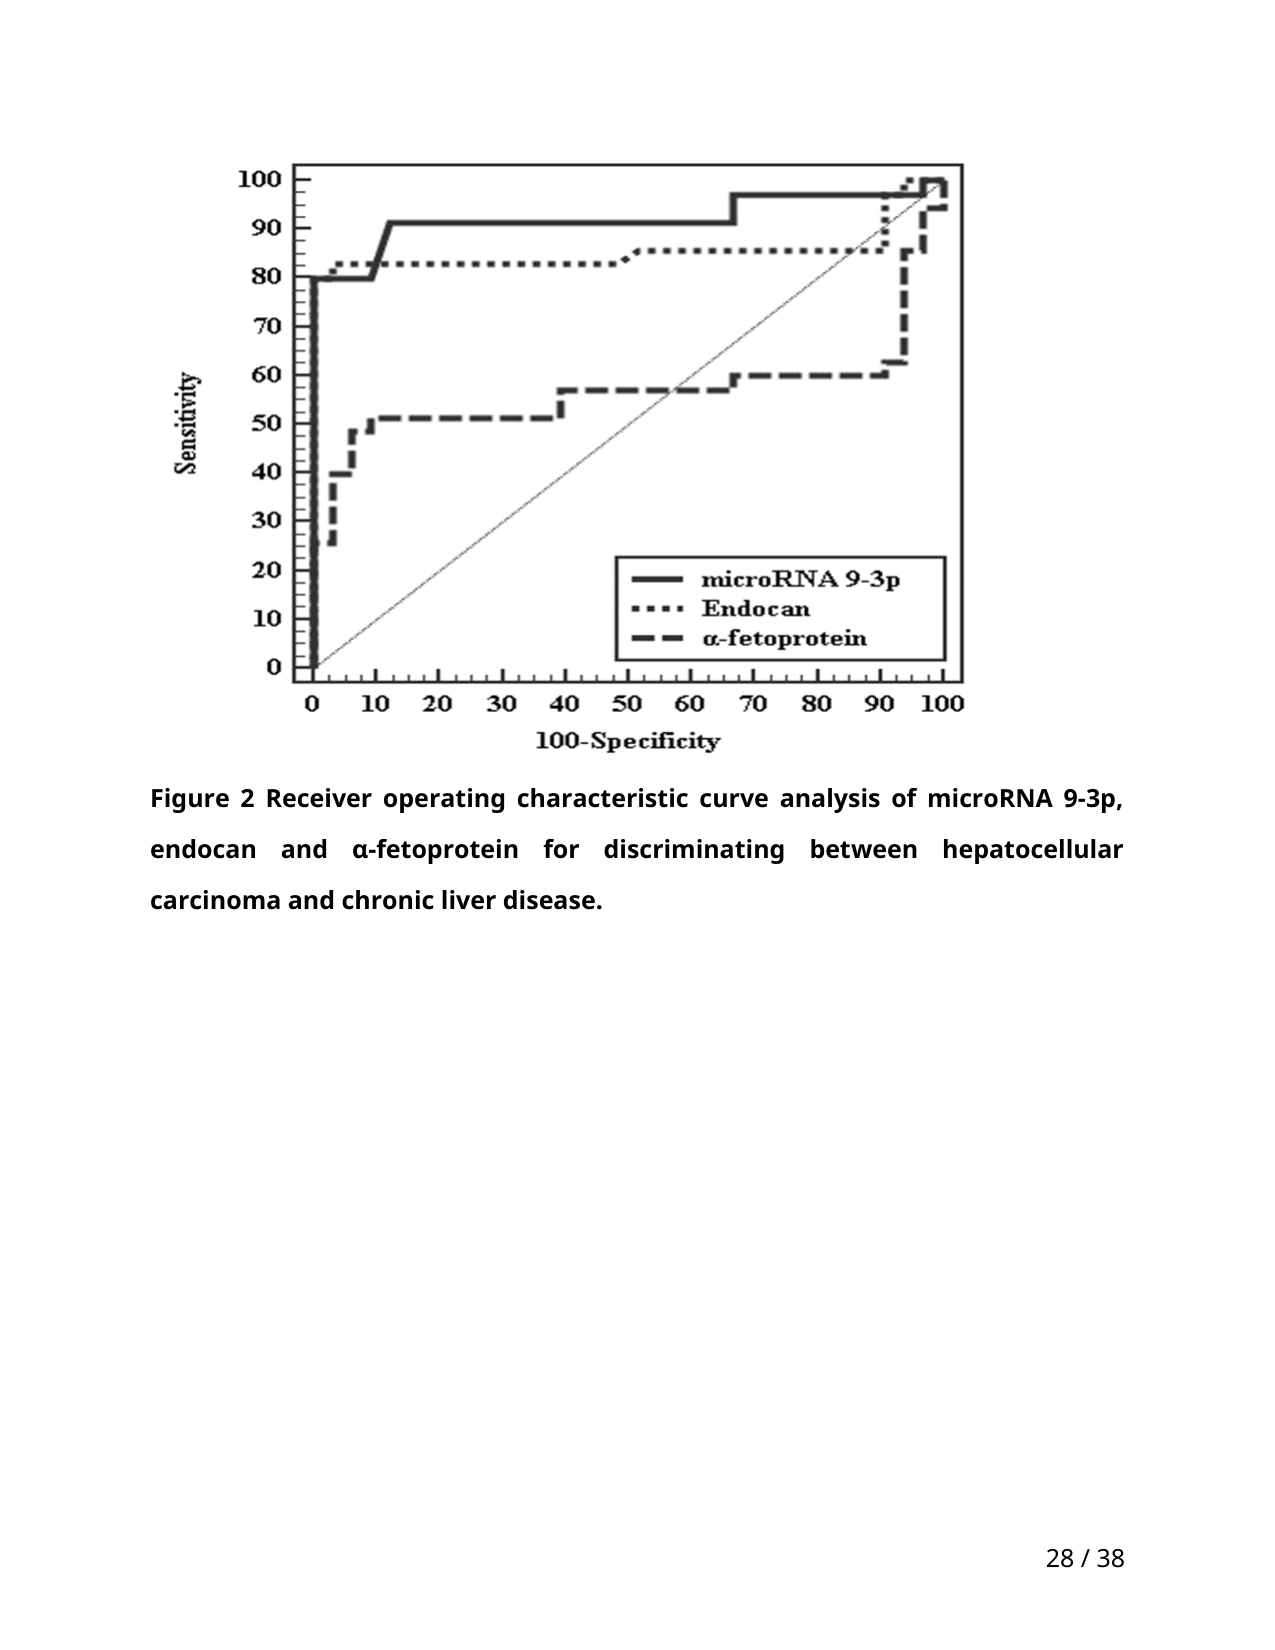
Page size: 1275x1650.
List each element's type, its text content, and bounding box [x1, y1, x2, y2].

picture [150, 150, 989, 766]
text Figure 2 Receiver operating characteristic curve analysis of microRNA 9-3p, endocan and α-fetoprotein for discriminating between hepatocellular carcinoma and chronic liver disease. [150, 780, 1125, 917]
